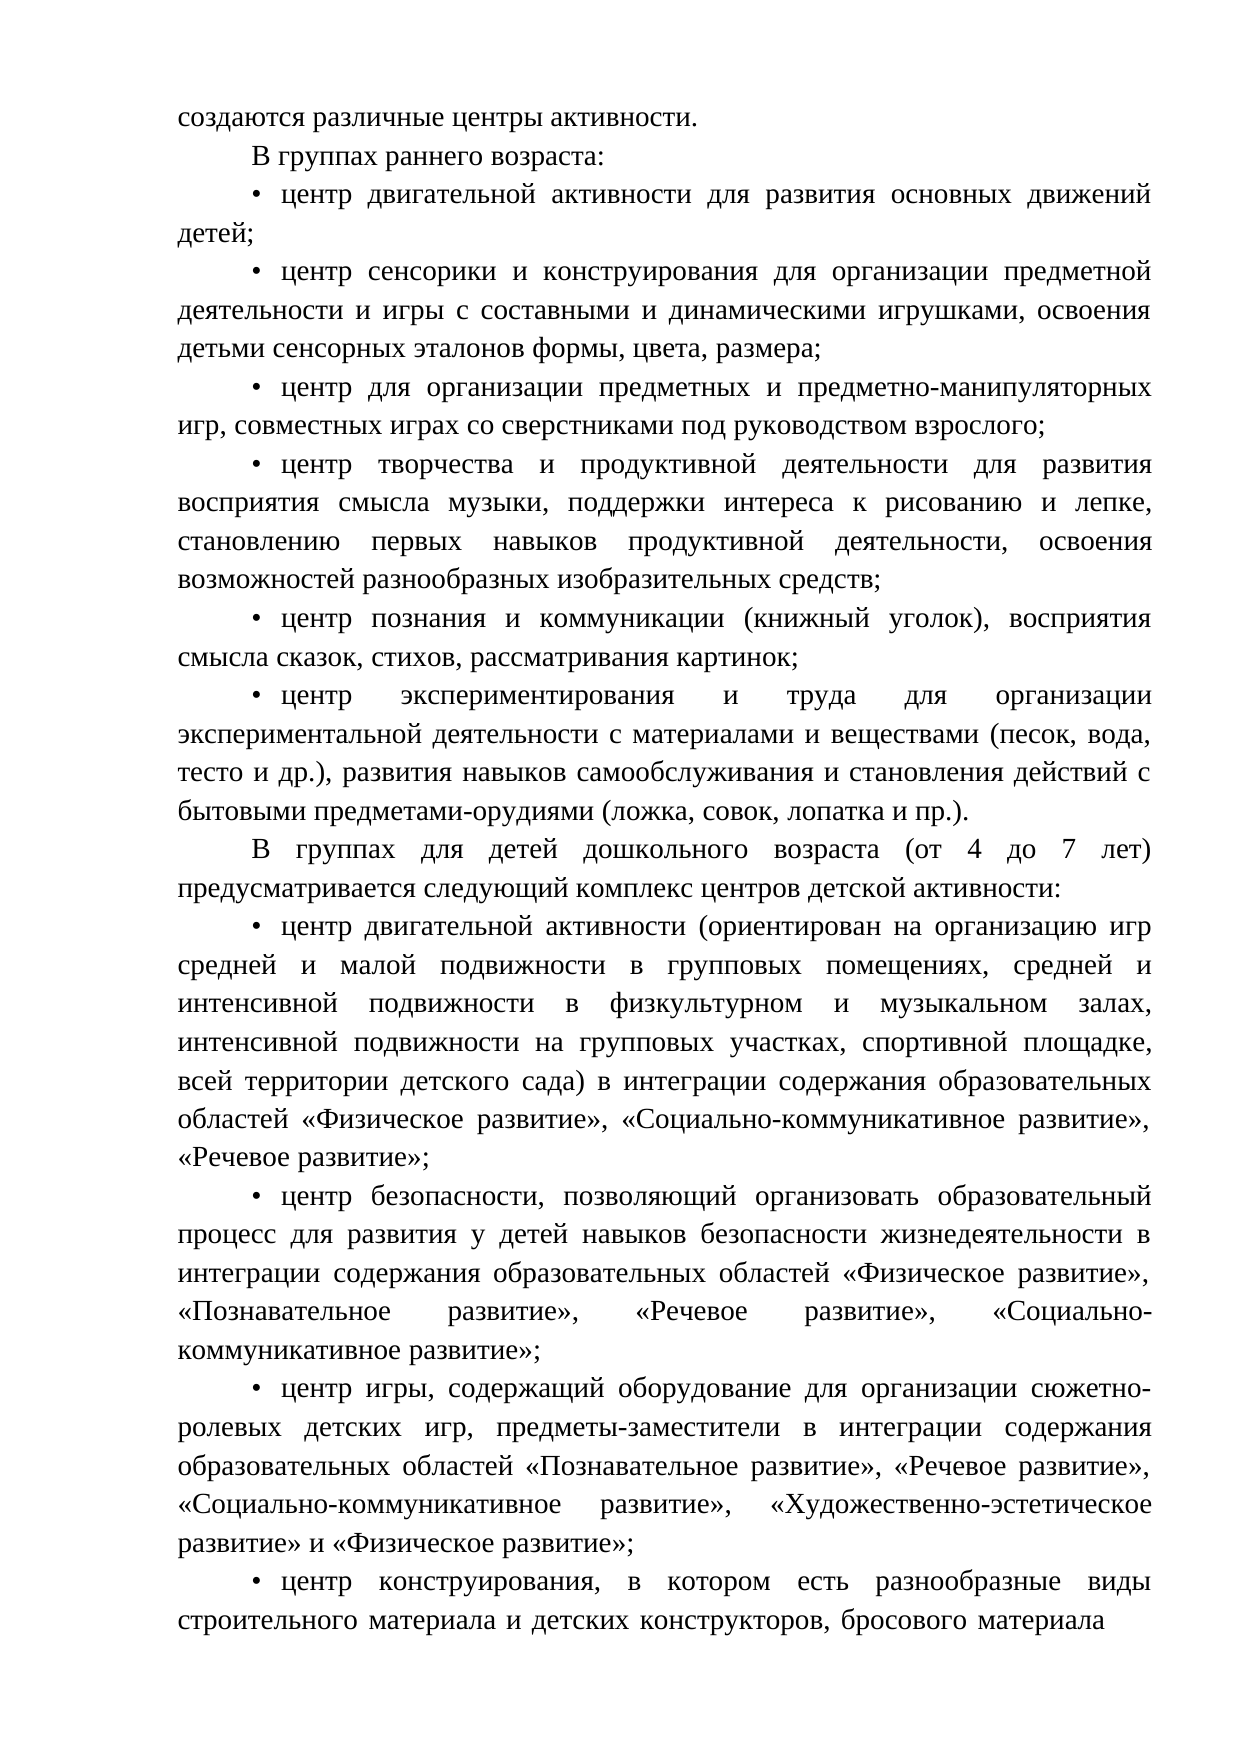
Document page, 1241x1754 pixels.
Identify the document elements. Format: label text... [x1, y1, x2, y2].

list центр игры, содержащий оборудование для организации сюжетно- ролевых детских игр, предметы-заместители в интеграции содержания образовательных областей «Познавательное развитие», «Речевое развитие», [177, 1371, 1152, 1481]
list центр экспериментирования и труда для организации экспериментальной деятельности с материалами и веществами (песок, вода, тесто и др.), развития навыков самообслуживания и становления действий с бытовыми предметами-орудиями (ложка, совок, лопатка и пр.). [177, 677, 1152, 826]
list центр двигательной активности для развития основных движений детей; [177, 176, 1152, 248]
list центр двигательной активности (ориентирован на организацию игр средней и малой подвижности в групповых помещениях, средней и интенсивной подвижности в физкультурном и музыкальном залах, интенсивной подвижности на групповых участках, спортивной площадке, всей территории детского сада) в интеграции содержания образовательных областей «Физическое развитие», «Социально-коммуникативное развитие», [177, 908, 1152, 1135]
list центр для организации предметных и предметно-манипуляторных игр, совместных играх со сверстниками под руководством взрослого; [177, 369, 1152, 441]
text «Познавательное развитие», «Речевое развитие», «Социально- коммуникативное развитие»; [177, 1293, 1153, 1366]
text «Социально-коммуникативное развитие», «Художественно-эстетическое развитие» и «Физическое развитие»; [177, 1486, 1152, 1558]
text В группах для детей дошкольного возраста (от 4 до 7 лет) предусматривается следующий комплекс центров детской активности: [177, 831, 1152, 903]
list центр безопасности, позволяющий организовать образовательный процесс для развития у детей навыков безопасности жизнедеятельности в интеграции содержания образовательных областей «Физическое развитие», [177, 1178, 1152, 1288]
text создаются различные центры активности. [177, 99, 1178, 133]
list центр познания и коммуникации (книжный уголок), восприятия смысла сказок, стихов, рассматривания картинок; [177, 600, 1152, 672]
text «Речевое развитие»; [177, 1140, 1178, 1173]
list центр творчества и продуктивной деятельности для развития восприятия смысла музыки, поддержки интереса к рисованию и лепке, становлению первых навыков продуктивной деятельности, освоения возможностей разнообразных изобразительных средств; [177, 446, 1152, 595]
list центр сенсорики и конструирования для организации предметной деятельности и игры с составными и динамическими игрушками, освоения детьми сенсорных эталонов формы, цвета, размера; [177, 253, 1151, 364]
list центр конструирования, в котором есть разнообразные виды строительного материала и детских конструкторов, бросового материала [177, 1563, 1151, 1635]
text В группах раннего возраста: [251, 138, 1178, 171]
